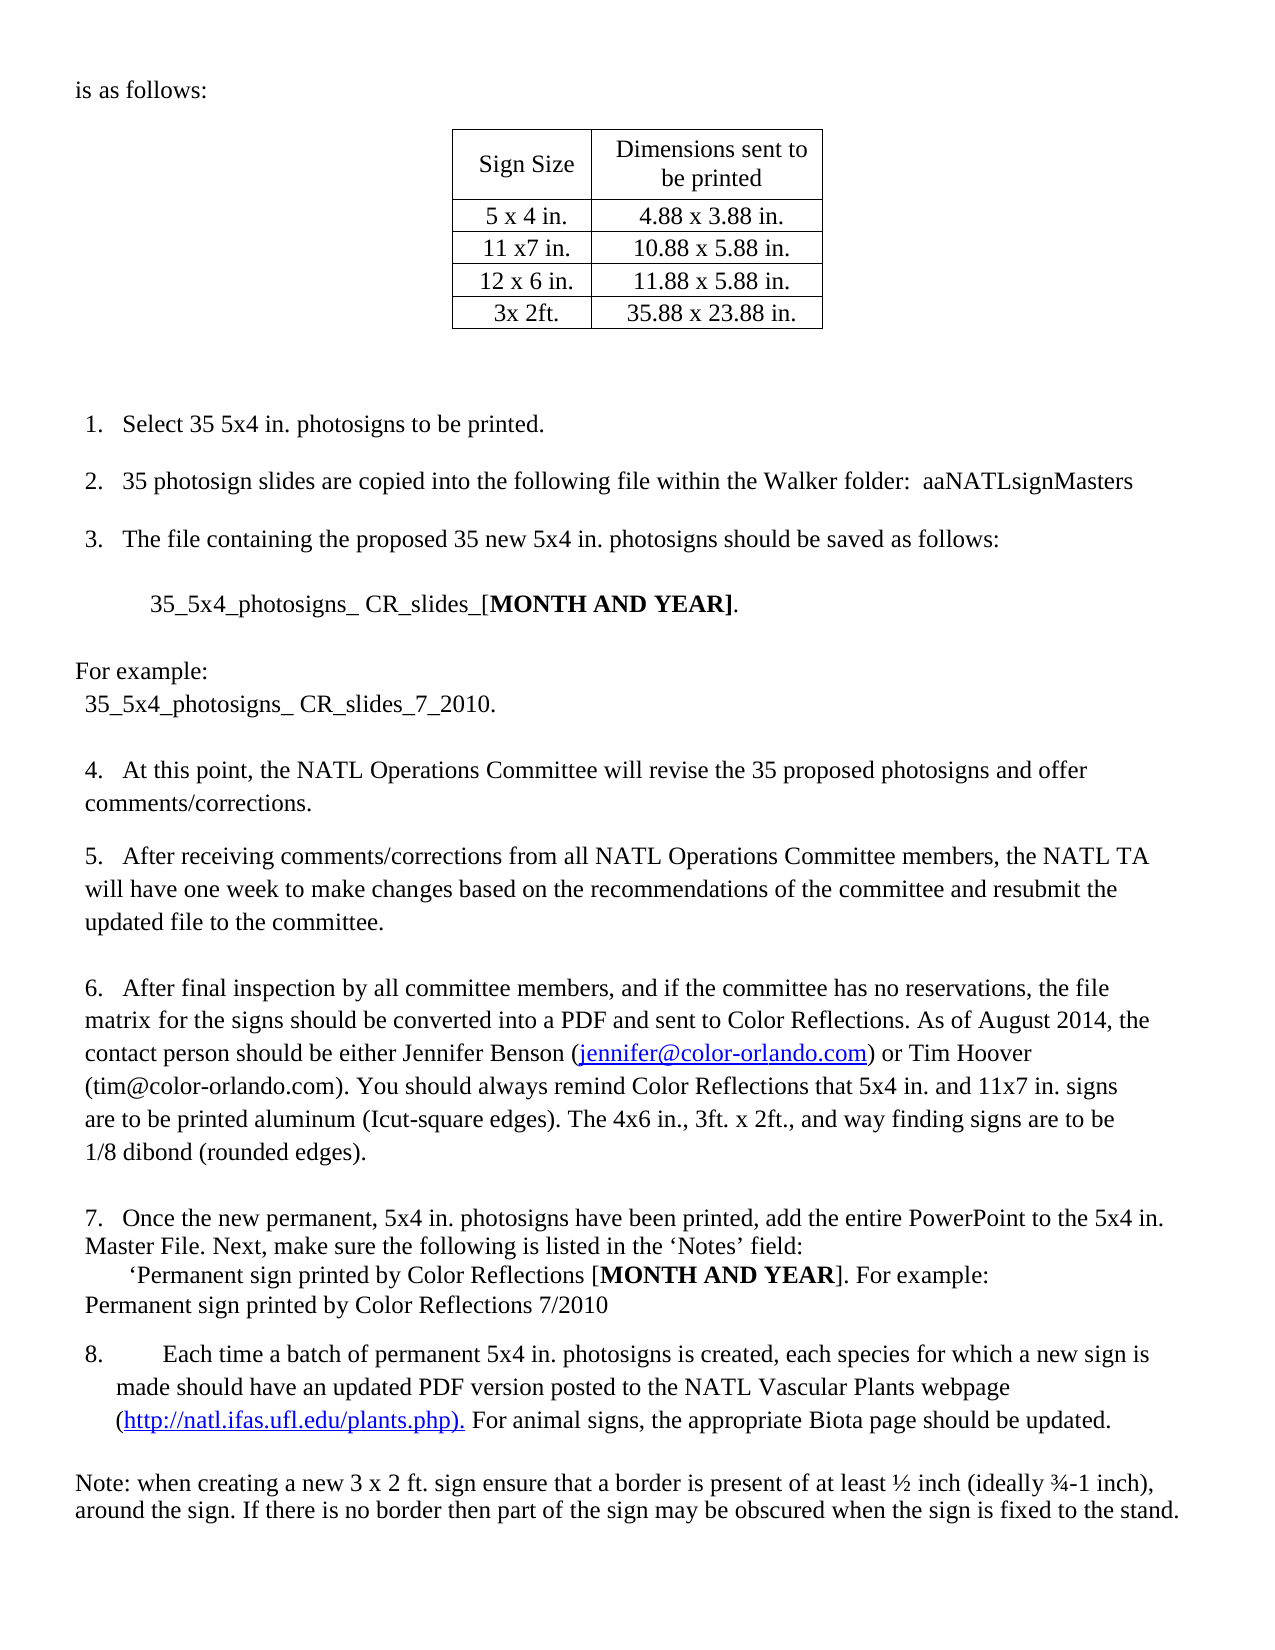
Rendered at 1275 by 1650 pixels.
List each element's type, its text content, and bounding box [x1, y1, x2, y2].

text 1/8 dibond (rounded edges). [84, 1137, 1189, 1166]
text 3. The file containing the proposed 35 new 5x4 in. photosigns should be saved as follows: [84, 524, 1189, 552]
table_header Dimensions sent to be printed [592, 130, 822, 199]
table_cell 35.88 x 23.88 in. [592, 297, 822, 328]
table_cell 4.88 x 3.88 in. [592, 200, 822, 231]
text 5. After receiving comments/corrections from all NATL Operations Committee members, the NATL TA will have one week to make changes based on the recommendations of the committee and resubmit the updated file to the committee. [84, 841, 1153, 936]
table_cell 5 x 4 in. [453, 200, 591, 231]
text 2. 35 photosign slides are copied into the following file within the Walker folder: aaNATLsignMasters [84, 466, 1189, 495]
text Note: when creating a new 3 x 2 ft. sign ensure that a border is present of at least ½ inch (ideally ¾-1 inch), around the sign. If there is no border then part of the sign may be obscured when the sign is fixed to the stand. [75, 1470, 1182, 1524]
table_cell 12 x 6 in. [453, 264, 591, 296]
text 6. After final inspection by all committee members, and if the committee has no reservations, the file matrix for the signs should be converted into a PDF and sent to Color Reflections. As of August 2014, the contact person should be either Jennifer Benson (jennifer@color-orlando.com) or Tim Hoover [84, 973, 1151, 1067]
text ‘Permanent sign printed by Color Reflections [MONTH AND YEAR]. For example: Permanent sign printed by Color Reflections 7/2010 [84, 1261, 993, 1319]
table_cell 10.88 x 5.88 in. [592, 232, 822, 263]
text is as follows: [75, 74, 1189, 103]
table_header Sign Size [453, 130, 591, 199]
table_cell 11.88 x 5.88 in. [592, 264, 822, 296]
text 8. Each time a batch of permanent 5x4 in. photosigns is created, each species for which a new sign is made should have an updated PDF version posted to the NATL Vascular Plants webpage [84, 1339, 1152, 1400]
text (http://natl.ifas.ufl.edu/plants.php). For animal signs, the appropriate Biota page should be updated. [112, 1404, 1115, 1433]
table_cell 3x 2ft. [453, 297, 591, 328]
text 4. At this point, the NATL Operations Committee will revise the 35 proposed photosigns and offer comments/corrections. [84, 755, 1091, 817]
text (tim@color-orlando.com). You should always remind Color Reflections that 5x4 in. and 11x7 in. signs are to be printed aluminum (Icut-square edges). The 4x6 in., 3ft. x 2ft., and way finding signs are to be [84, 1071, 1122, 1133]
text 1. Select 35 5x4 in. photosigns to be printed. [84, 409, 1189, 438]
text 35_5x4_photosigns_ CR_slides_7_2010. [84, 692, 1189, 718]
text 35_5x4_photosigns_ CR_slides_[MONTH AND YEAR]. For example: [75, 560, 744, 692]
text 7. Once the new permanent, 5x4 in. photosigns have been printed, add the entire PowerPoint to the 5x4 in. Master File. Next, make sure the following is listed in the ‘Notes’ field: [84, 1203, 1168, 1260]
table_cell 11 x7 in. [453, 232, 591, 263]
